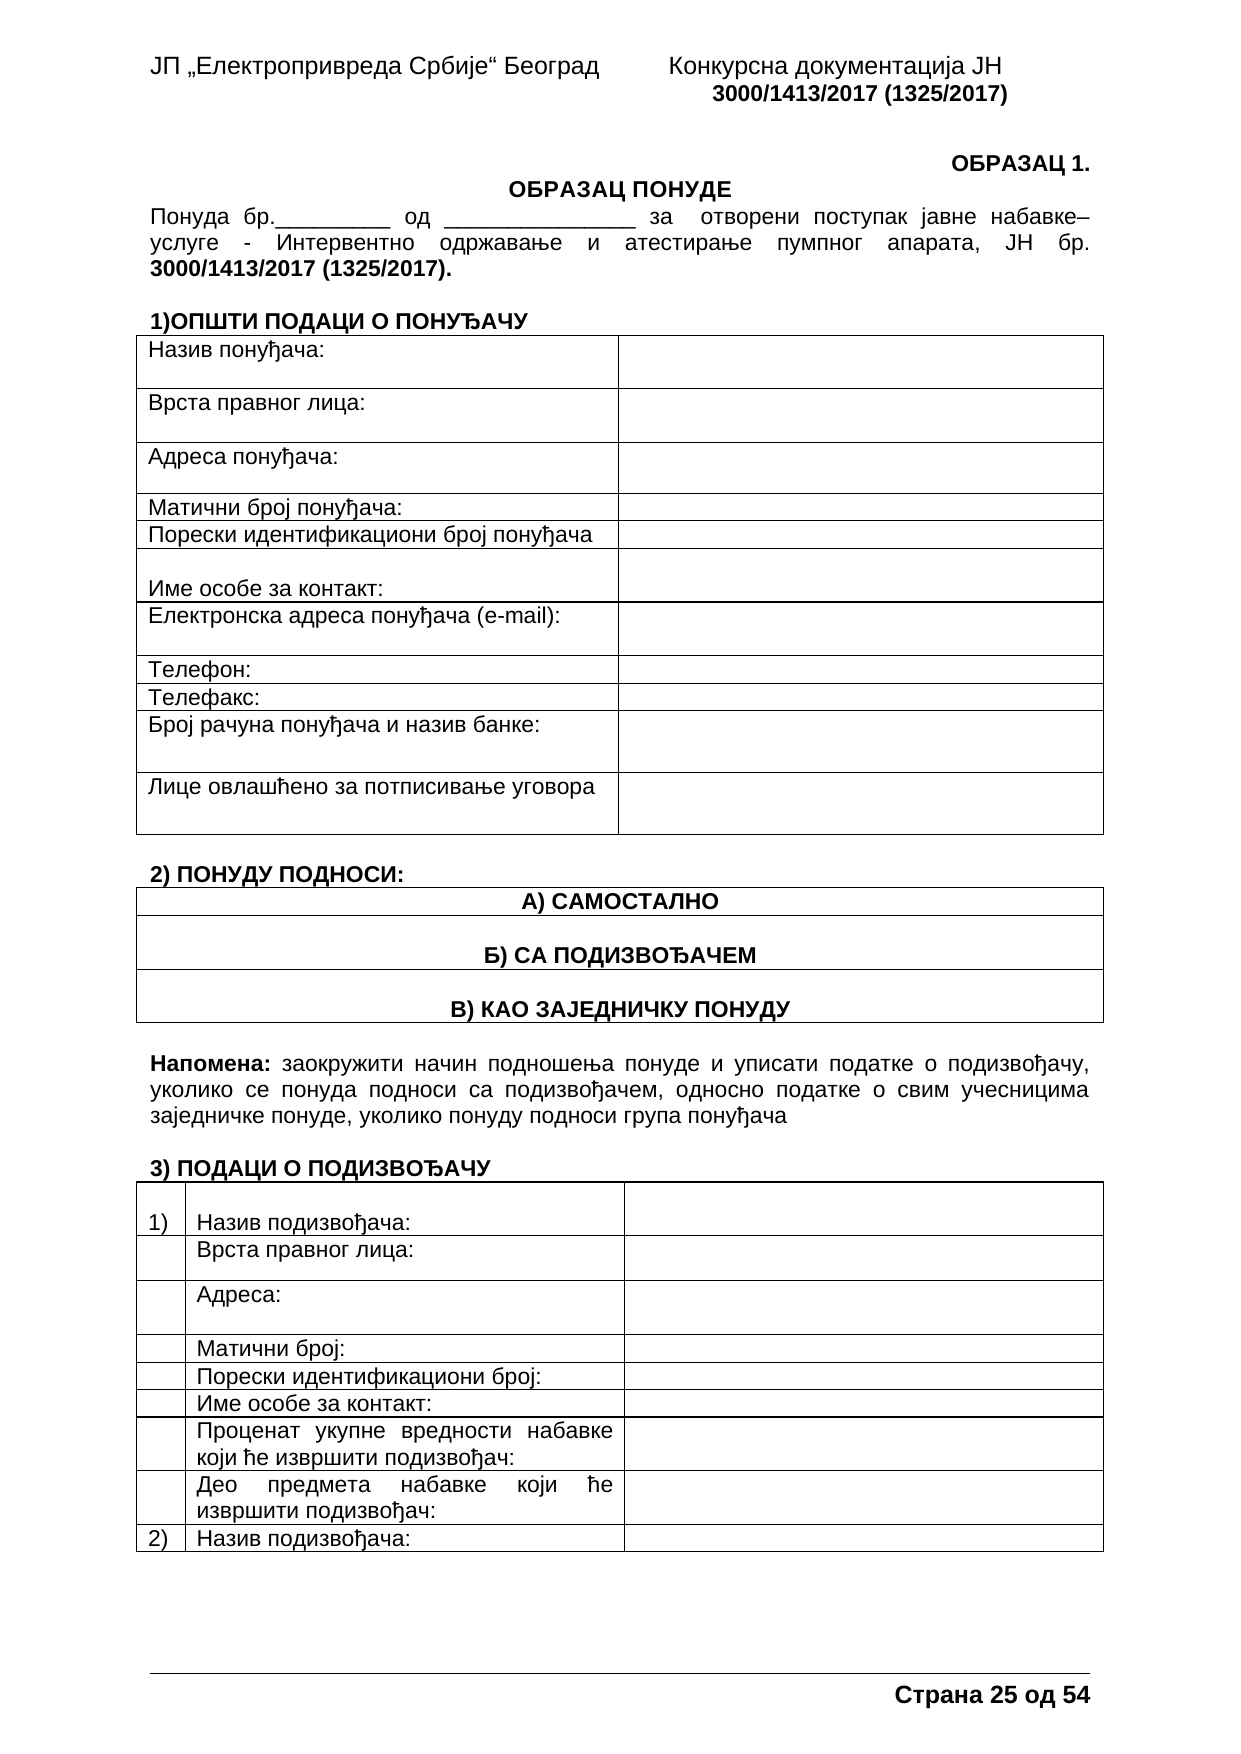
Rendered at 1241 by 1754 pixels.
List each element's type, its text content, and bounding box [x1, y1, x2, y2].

table_cell [625, 1418, 1103, 1470]
table_cell [137, 1236, 185, 1280]
table_cell [619, 549, 1103, 601]
table_cell Матични број: [186, 1335, 624, 1362]
table_cell Део предмета набавке који ће извршити подизвођач: [186, 1471, 624, 1524]
table_cell Врста правног лица: [137, 389, 618, 442]
table_cell Име особе за контакт: [137, 549, 618, 601]
table_cell Б) СА ПОДИЗВОЂАЧЕМ [137, 916, 1103, 968]
table_cell [625, 1363, 1103, 1389]
table_cell [137, 1390, 185, 1416]
table_cell [619, 603, 1103, 655]
table_header [619, 336, 1103, 388]
table_cell [625, 1471, 1103, 1524]
table_cell [137, 1363, 185, 1389]
table_cell Лице овлашћено за потписивање уговора [137, 773, 618, 833]
table_header 1) [137, 1183, 185, 1235]
table_cell [619, 773, 1103, 833]
table_cell [137, 1281, 185, 1334]
table_cell Адреса понуђача: [137, 443, 618, 493]
table_cell В) КАО ЗАЈЕДНИЧКУ ПОНУДУ [137, 970, 1103, 1022]
text ОБРАЗАЦ 1. [150, 150, 1090, 176]
table_cell [625, 1390, 1103, 1416]
table_cell Име особе за контакт: [186, 1390, 624, 1416]
table_cell [619, 389, 1103, 442]
table_header Назив подизвођача: [186, 1183, 624, 1235]
table_header [625, 1183, 1103, 1235]
table_header А) САМОСТАЛНО [137, 888, 1103, 915]
text 2) ПОНУДУ ПОДНОСИ: [150, 861, 1090, 887]
table_cell Адреса: [186, 1281, 624, 1334]
table_cell Телефакс: [137, 684, 618, 710]
table_cell [137, 1418, 185, 1470]
text 1)ОПШТИ ПОДАЦИ О ПОНУЂАЧУ [150, 308, 1090, 334]
table_cell 2) [137, 1525, 185, 1551]
table_cell [137, 1471, 185, 1524]
table_cell Врста правног лица: [186, 1236, 624, 1280]
table_cell Матични број понуђача: [137, 494, 618, 520]
table_cell [619, 711, 1103, 772]
table_cell [625, 1281, 1103, 1334]
text 3) ПОДАЦИ О ПОДИЗВОЂАЧУ [150, 1155, 1090, 1181]
text ОБРАЗАЦ ПОНУДЕ [150, 176, 1090, 203]
table_cell [625, 1335, 1103, 1362]
table_cell Електронска адреса понуђача (e-mail): [137, 603, 618, 655]
table_cell [137, 1335, 185, 1362]
table_cell [625, 1525, 1103, 1551]
table_cell [619, 443, 1103, 493]
table_cell Телефон: [137, 656, 618, 683]
table_cell Порески идентификациони број: [186, 1363, 624, 1389]
table_cell [625, 1236, 1103, 1280]
table_cell Назив подизвођача: [186, 1525, 624, 1551]
text Понуда бр._________ од _______________ за отворени поступак јавне набавке– услуге - Интервентно одржавање и атестирање пумпног апарата, ЈН бр. 3000/1413/2017 (1325/2017). [150, 203, 1090, 282]
table_cell [619, 684, 1103, 710]
table_header Назив понуђача: [137, 336, 618, 388]
table_cell [619, 494, 1103, 520]
table_cell [619, 521, 1103, 548]
table_cell Број рачуна понуђача и назив банке: [137, 711, 618, 772]
table_cell Порески идентификациони број понуђача [137, 521, 618, 548]
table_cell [186, 1418, 624, 1470]
text Напомена: заокружити начин подношења понуде и уписати податке о подизвођачу, уколико се понуда подноси са подизвођачем, односно податке о свим учесницима заједничке понуде, уколико понуду подноси група понуђача [150, 1049, 1090, 1129]
table_cell [619, 656, 1103, 683]
